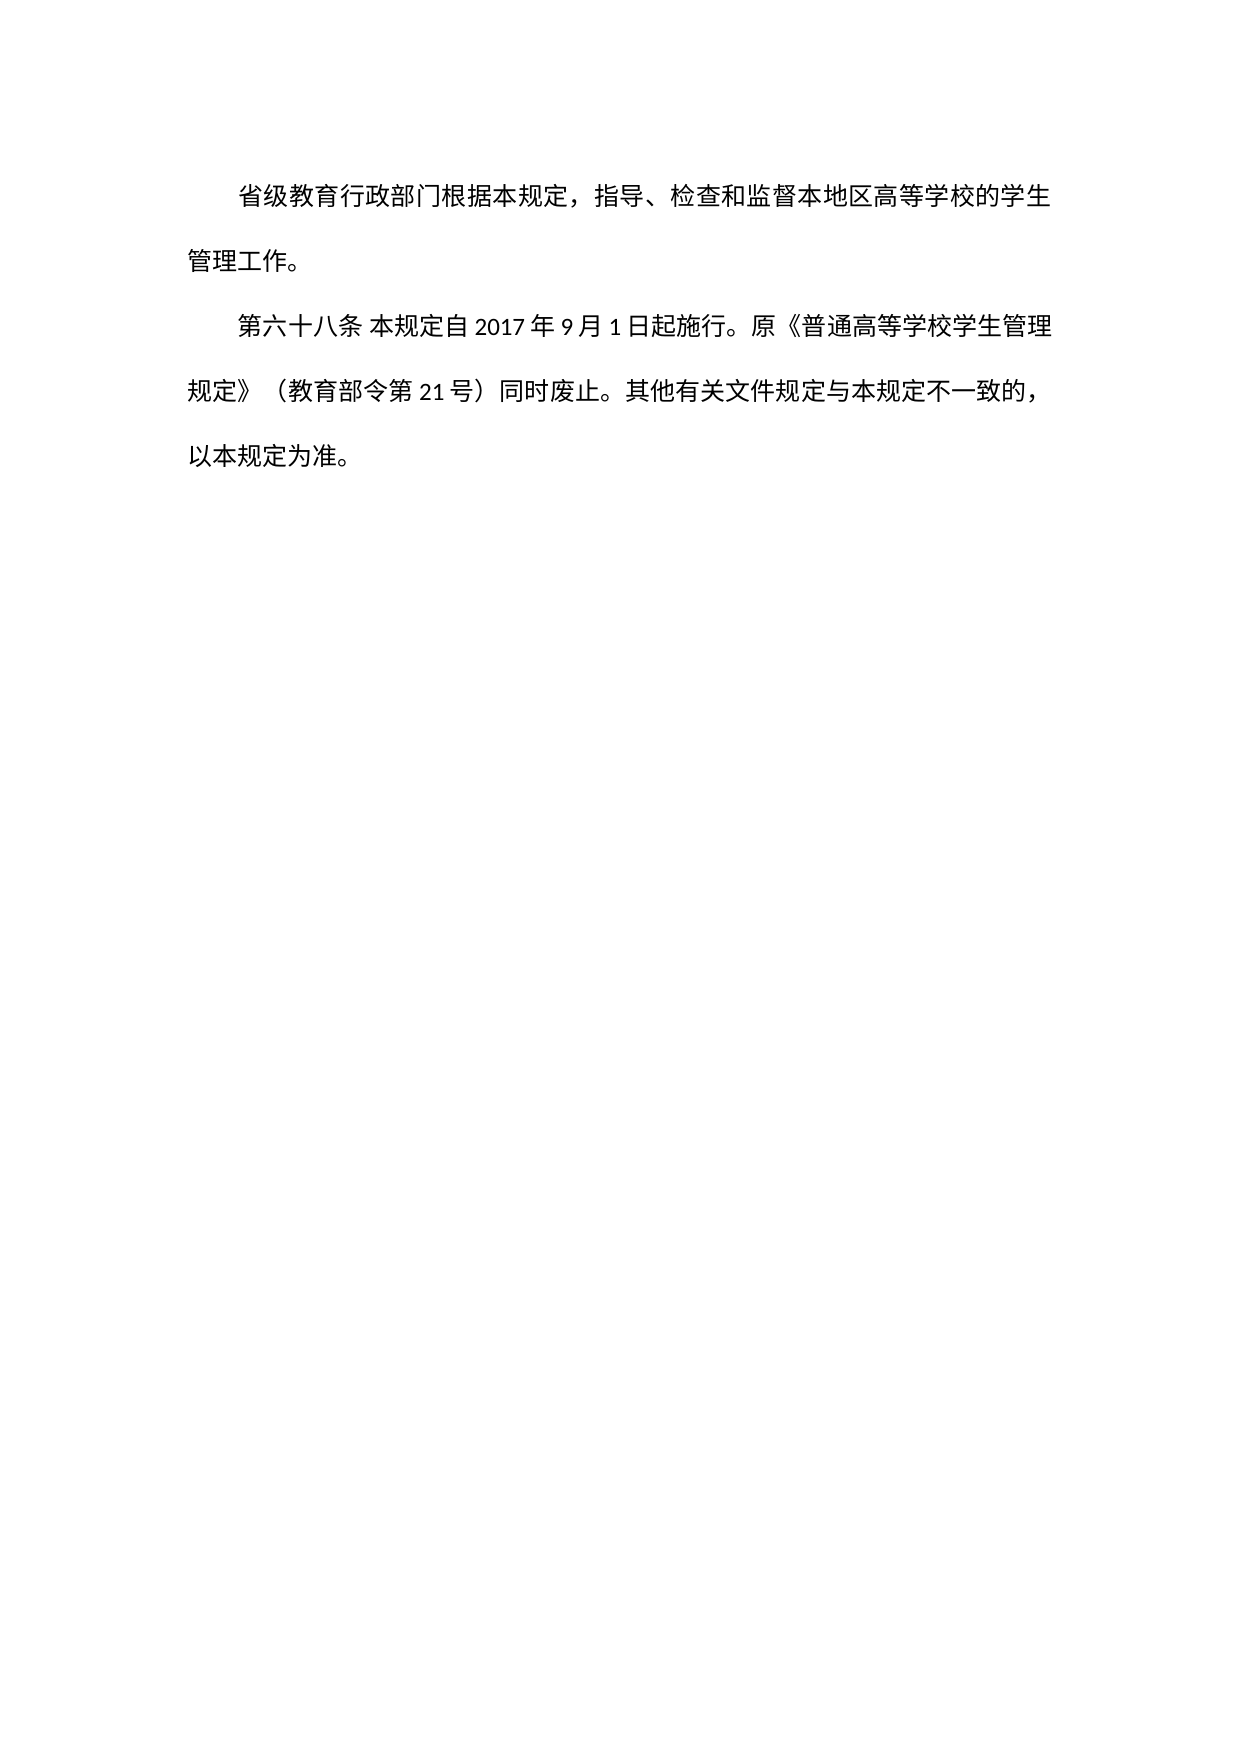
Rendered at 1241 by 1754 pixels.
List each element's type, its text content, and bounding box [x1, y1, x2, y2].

text 第六十八条 本规定自2017年9月1日起施行。原《普通高等学校学生管理规定》（教育部令第21号）同时废止。其他有关文件规定与本规定不一致的，以本规定为准。 [187, 292, 1053, 487]
text 省级教育行政部门根据本规定，指导、检查和监督本地区高等学校的学生管理工作。 [187, 162, 1053, 292]
